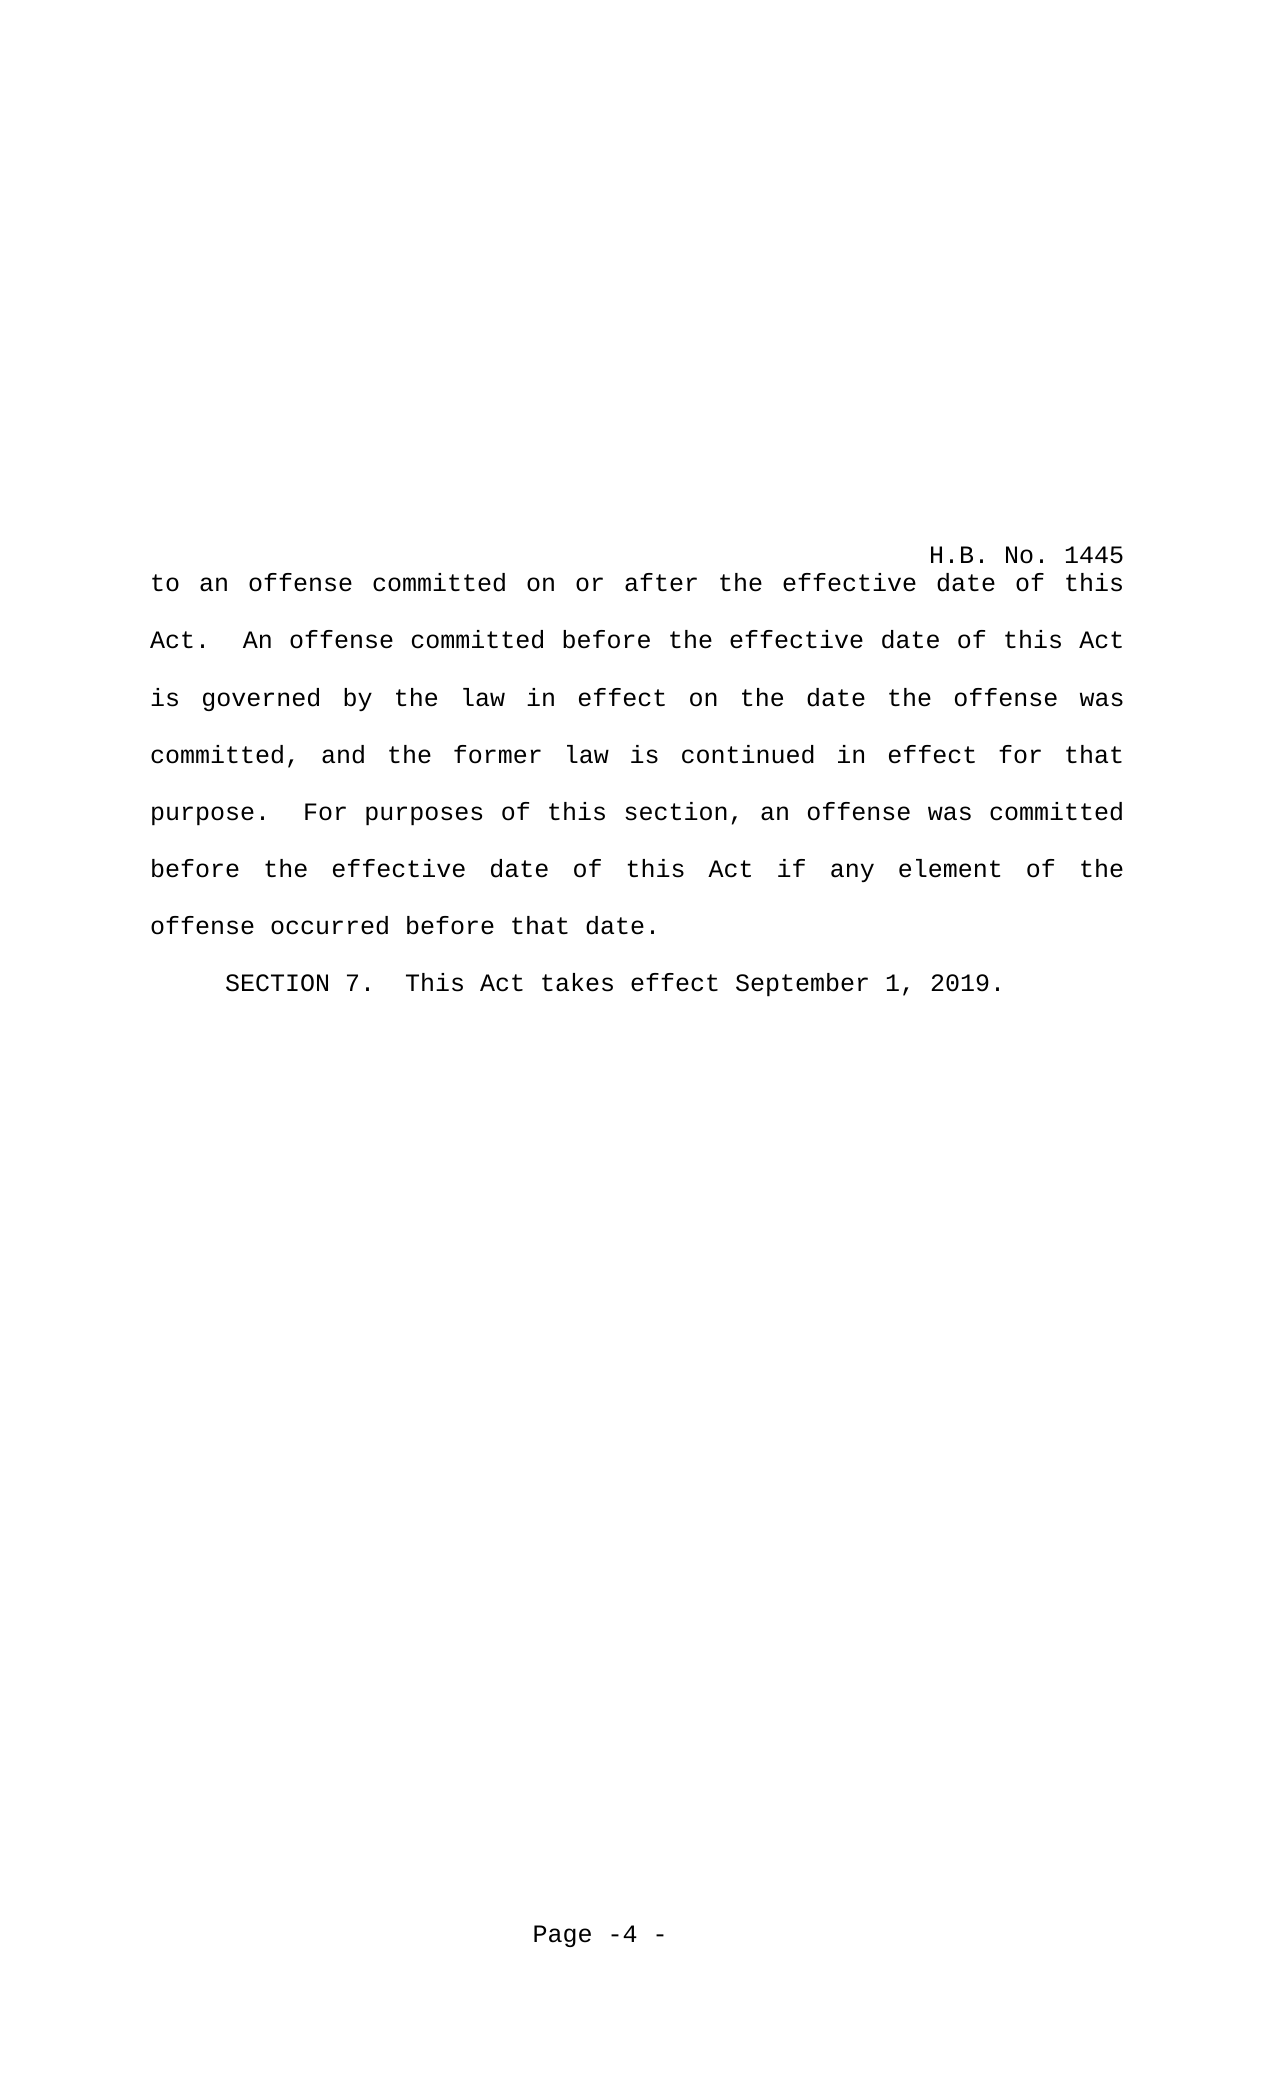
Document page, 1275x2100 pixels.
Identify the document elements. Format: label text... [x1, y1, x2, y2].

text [150, 571, 1125, 942]
text SECTION 7. This Act takes effect September 1, 2019. [150, 970, 1125, 999]
